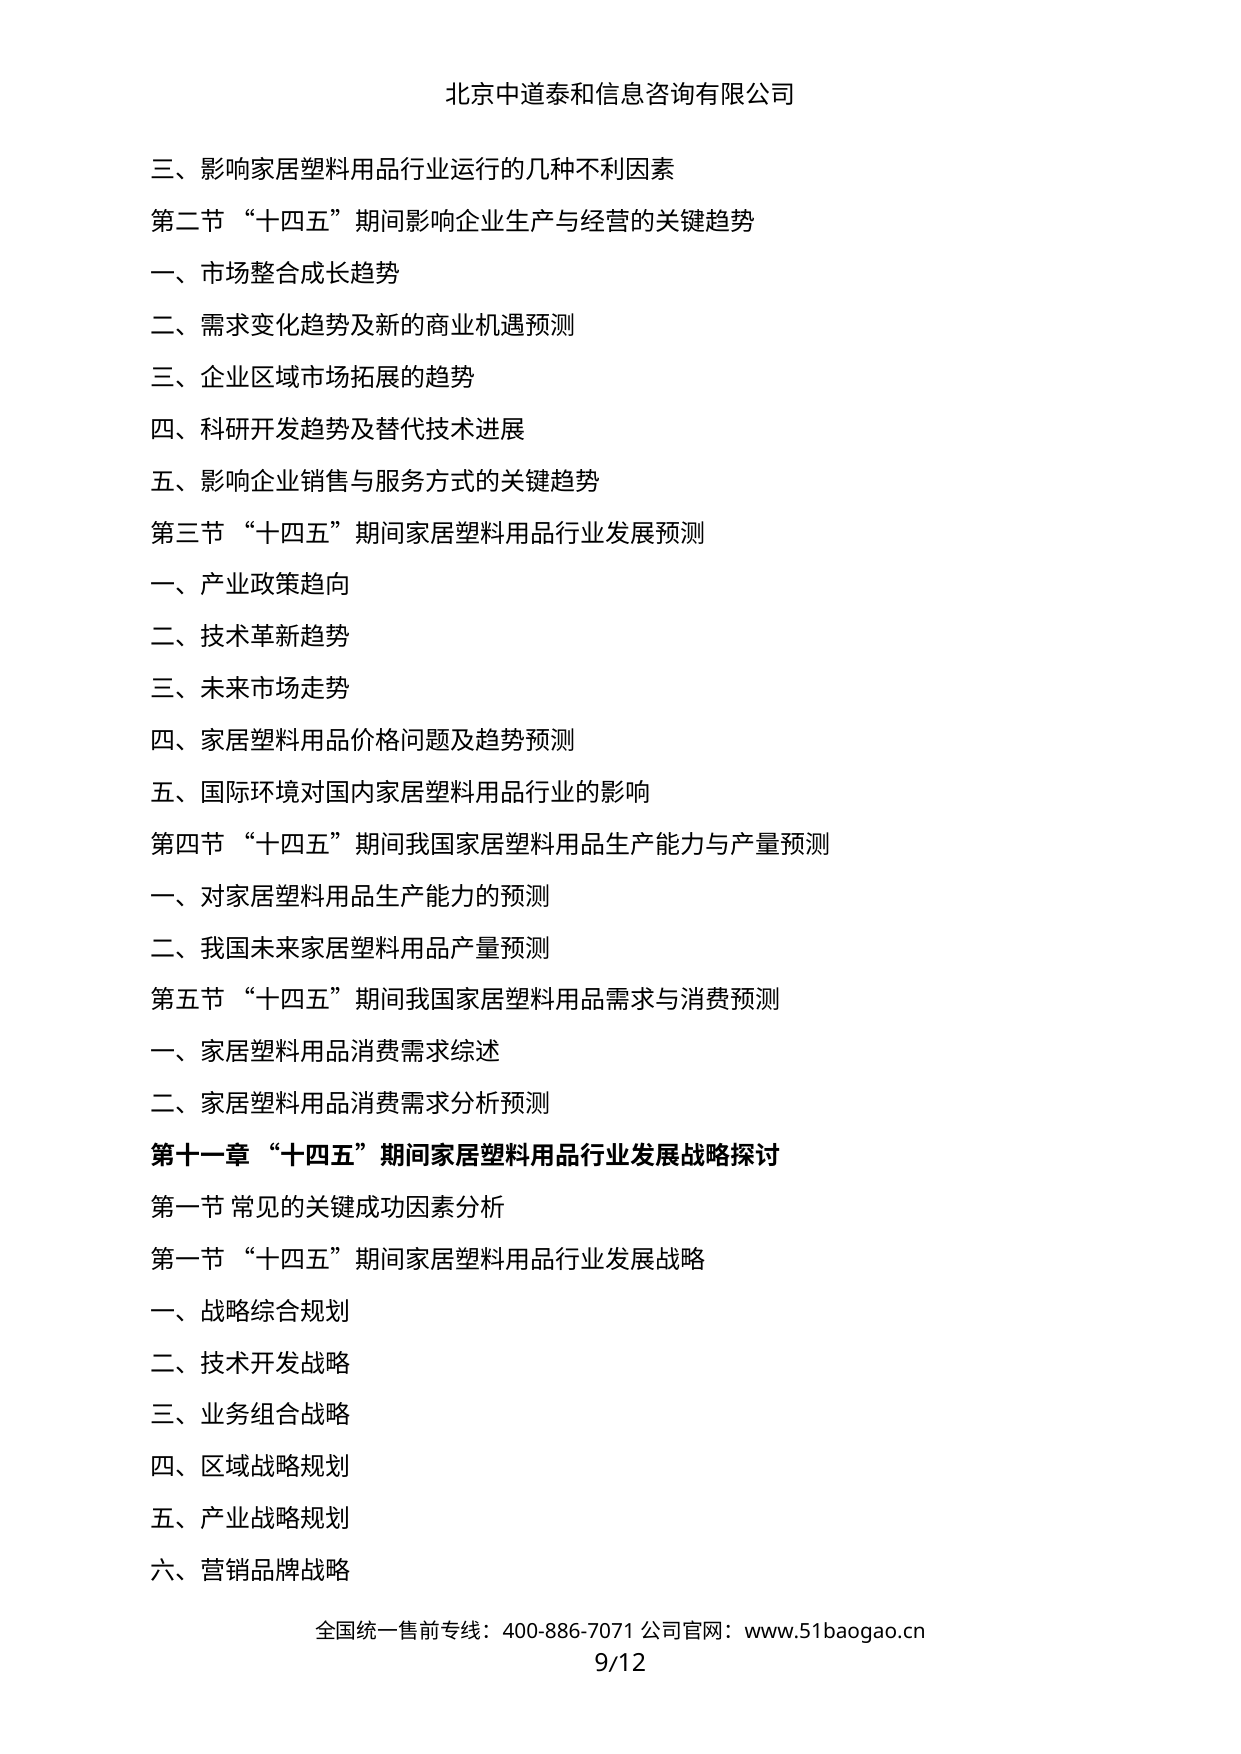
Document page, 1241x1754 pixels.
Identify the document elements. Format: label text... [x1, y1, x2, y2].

text 一、产业政策趋向 [150, 565, 1090, 601]
text 三、影响家居塑料用品行业运行的几种不利因素 [150, 150, 1090, 186]
text 第三节 “十四五”期间家居塑料用品行业发展预测 [150, 513, 1090, 549]
text 第一节 常见的关键成功因素分析 [150, 1187, 1090, 1224]
text 一、对家居塑料用品生产能力的预测 [150, 876, 1090, 912]
text 四、科研开发趋势及替代技术进展 [150, 409, 1090, 446]
text 三、未来市场走势 [150, 669, 1090, 705]
text 四、区域战略规划 [150, 1447, 1090, 1483]
text 三、业务组合战略 [150, 1395, 1090, 1431]
text 三、企业区域市场拓展的趋势 [150, 357, 1090, 394]
text 一、战略综合规划 [150, 1291, 1090, 1327]
text 第二节 “十四五”期间影响企业生产与经营的关键趋势 [150, 202, 1090, 238]
text 第四节 “十四五”期间我国家居塑料用品生产能力与产量预测 [150, 824, 1090, 861]
text 二、我国未来家居塑料用品产量预测 [150, 928, 1090, 964]
text 第一节 “十四五”期间家居塑料用品行业发展战略 [150, 1239, 1090, 1276]
text 一、市场整合成长趋势 [150, 254, 1090, 290]
text 六、营销品牌战略 [150, 1551, 1090, 1587]
text 二、家居塑料用品消费需求分析预测 [150, 1084, 1090, 1120]
text 第五节 “十四五”期间我国家居塑料用品需求与消费预测 [150, 980, 1090, 1016]
text 四、家居塑料用品价格问题及趋势预测 [150, 721, 1090, 757]
text 五、国际环境对国内家居塑料用品行业的影响 [150, 772, 1090, 809]
text 二、需求变化趋势及新的商业机遇预测 [150, 306, 1090, 342]
text 一、家居塑料用品消费需求综述 [150, 1032, 1090, 1068]
text 二、技术开发战略 [150, 1343, 1090, 1379]
text 第十一章 “十四五”期间家居塑料用品行业发展战略探讨 [150, 1136, 1090, 1172]
text 五、影响企业销售与服务方式的关键趋势 [150, 461, 1090, 497]
text 五、产业战略规划 [150, 1499, 1090, 1535]
text 二、技术革新趋势 [150, 617, 1090, 653]
